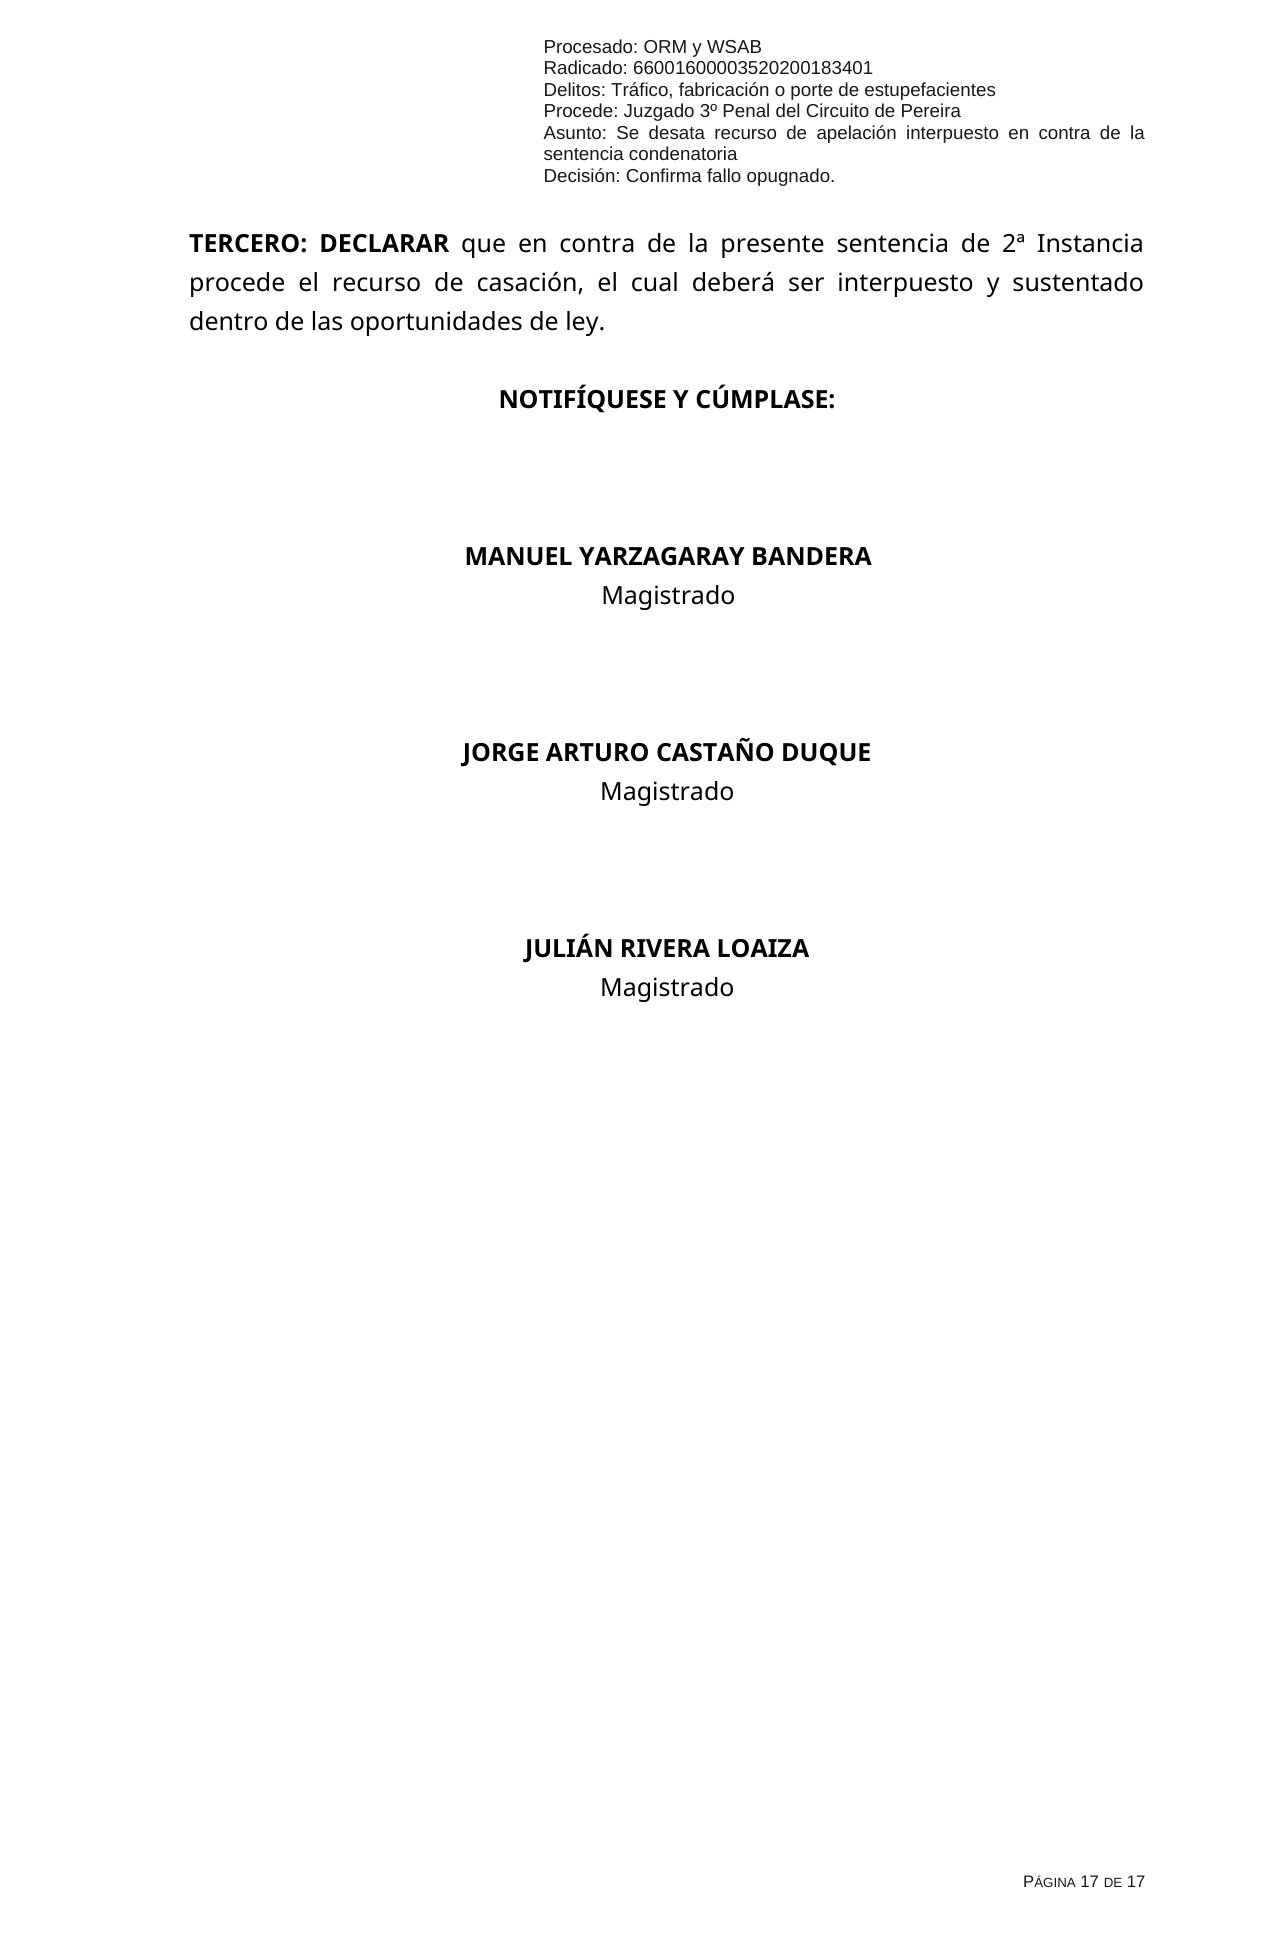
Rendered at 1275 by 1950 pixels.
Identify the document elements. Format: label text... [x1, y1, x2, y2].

text Magistrado [189, 970, 1145, 1004]
text JULIÁN RIVERA LOAIZA [189, 931, 1145, 964]
text JORGE ARTURO CASTAÑO DUQUE [189, 735, 1145, 769]
text Magistrado [189, 774, 1145, 808]
text NOTIFÍQUESE Y CÚMPLASE: [189, 382, 1145, 416]
text Magistrado [189, 578, 1147, 612]
text TERCERO: DECLARAR que en contra de la presente sentencia de 2ª Instancia procede el recurso de casación, el cual deberá ser interpuesto y sustentado dentro de las oportunidades de ley. [189, 226, 1145, 338]
text MANUEL YARZAGARAY BANDERA [189, 539, 1147, 573]
